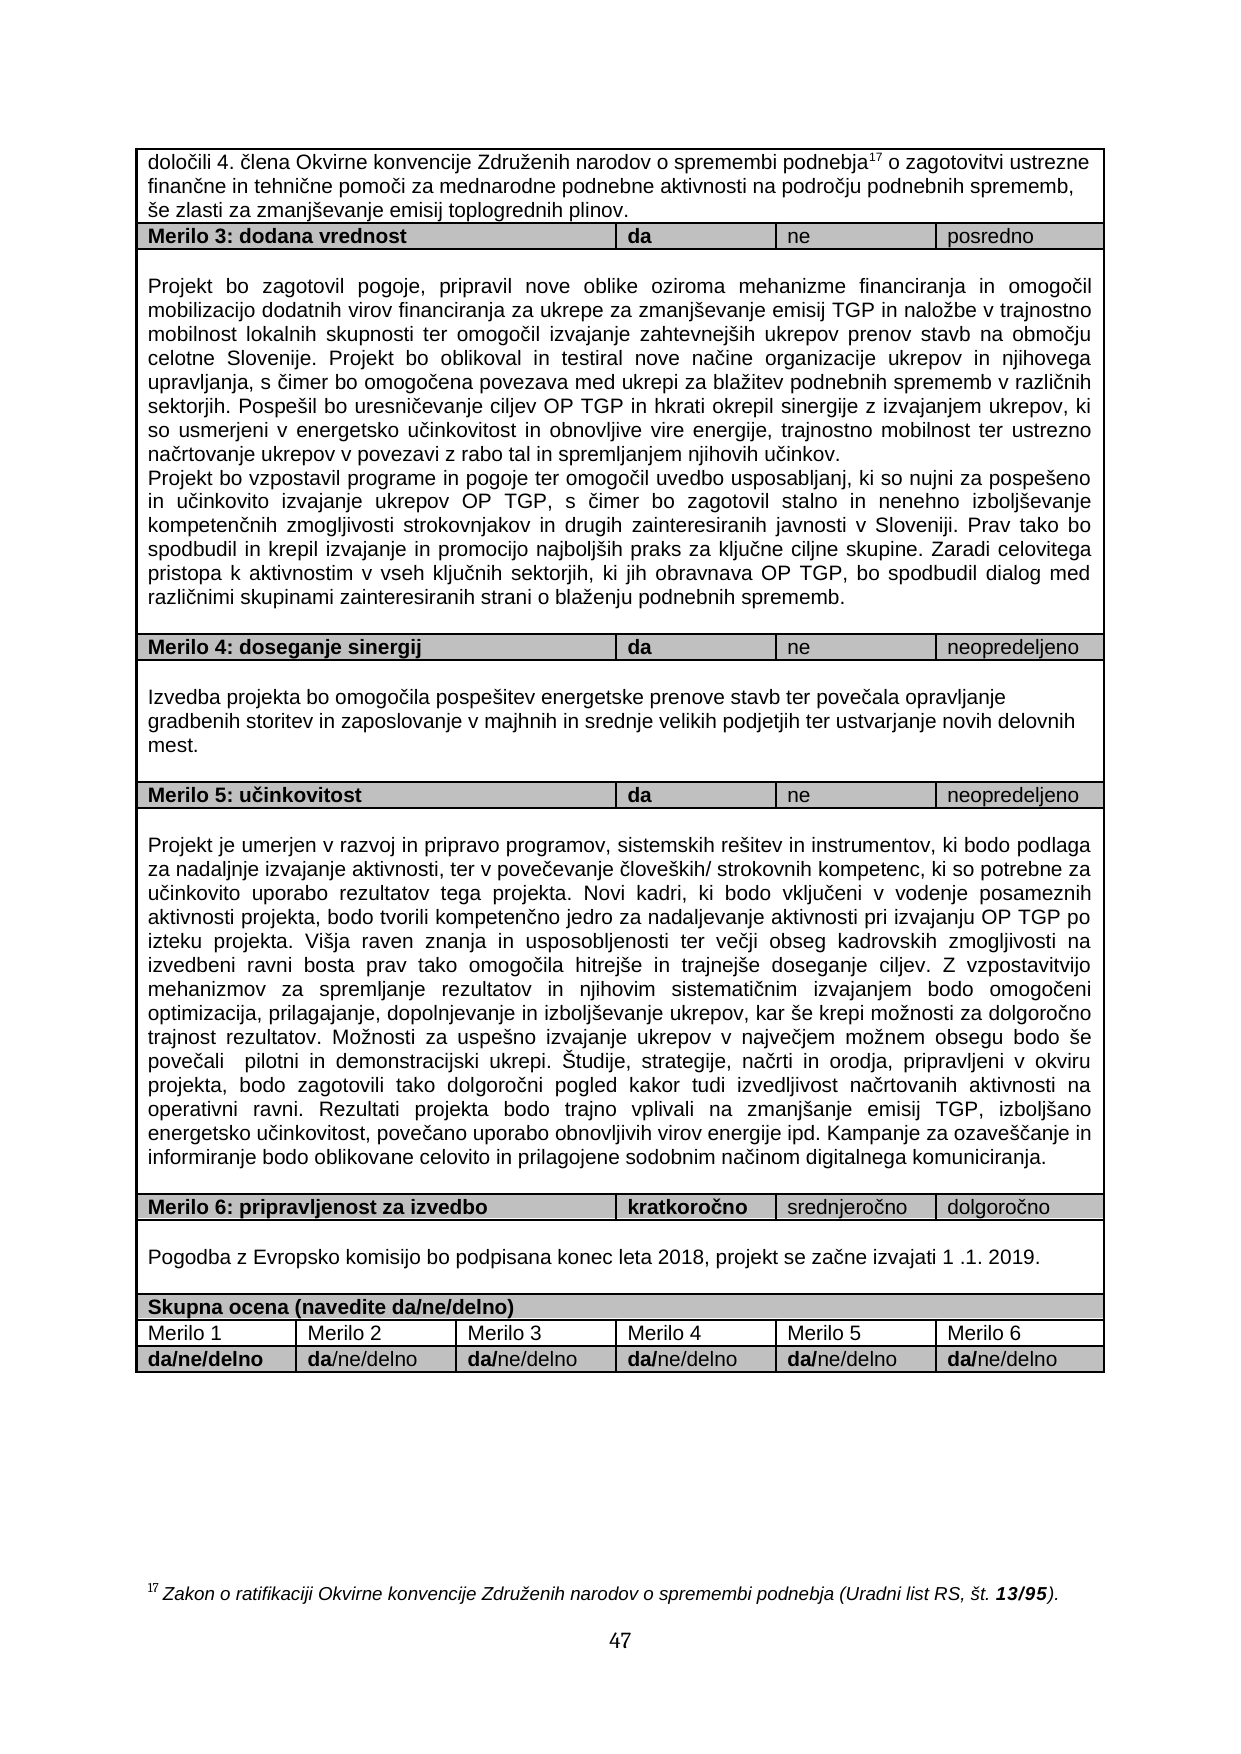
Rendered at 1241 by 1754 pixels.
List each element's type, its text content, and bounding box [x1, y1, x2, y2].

table_cell posredno [937, 224, 1103, 248]
table_cell neopredeljeno [937, 635, 1103, 659]
table_cell Merilo 6: pripravljenost za izvedbo [138, 1195, 615, 1218]
table_cell srednjeročno [777, 1195, 935, 1218]
table_cell Merilo 1 [138, 1321, 295, 1344]
table_cell da/ne/delno [138, 1347, 295, 1371]
table_cell Merilo 2 [297, 1321, 455, 1344]
table_cell Merilo 6 [937, 1321, 1103, 1344]
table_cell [138, 150, 1103, 222]
table_cell da/ne/delno [617, 1347, 775, 1371]
table_cell Projekt je umerjen v razvoj in pripravo programov, sistemskih rešitev in instrumentov, ki bodo podlaga za nadaljnje izvajanje aktivnosti, ter v povečevanje človeških/ strokovnih kompetenc, ki so potrebne za učinkovito uporabo rezultatov tega projekta. Novi kadri, ki bodo vključeni v vodenje posameznih aktivnosti projekta, bodo tvorili kompetenčno jedro za nadaljevanje aktivnosti pri izvajanju OP TGP po izteku projekta. Višja raven znanja in usposobljenosti ter večji obseg kadrovskih zmogljivosti na izvedbeni ravni bosta prav tako omogočila hitrejše in trajnejše doseganje ciljev. Z vzpostavitvijo mehanizmov za spremljanje rezultatov in njihovim sistematičnim izvajanjem bodo omogočeni optimizacija, prilagajanje, dopolnjevanje in izboljševanje ukrepov, kar še krepi možnosti za dolgoročno trajnost rezultatov. Možnosti za uspešno izvajanje ukrepov v največjem možnem obsegu bodo še povečali pilotni in demonstracijski ukrepi. Študije, strategije, načrti in orodja, pripravljeni v okviru projekta, bodo zagotovili tako dolgoročni pogled kakor tudi izvedljivost načrtovanih aktivnosti na operativni ravni. Rezultati projekta bodo trajno vplivali na zmanjšanje emisij TGP, izboljšano energetsko učinkovitost, povečano uporabo obnovljivih virov energije ipd. Kampanje za ozaveščanje in informiranje bodo oblikovane celovito in prilagojene sodobnim načinom digitalnega komuniciranja. [138, 809, 1103, 1192]
table_cell da [617, 224, 775, 248]
table_cell ne [777, 783, 935, 807]
table_cell kratkoročno [617, 1195, 775, 1218]
table_cell Merilo 4: doseganje sinergij [138, 635, 615, 659]
table_cell da/ne/delno [457, 1347, 615, 1371]
table_cell ne [777, 224, 935, 248]
table_cell neopredeljeno [937, 783, 1103, 807]
table_cell Merilo 3: dodana vrednost [138, 224, 615, 248]
table_cell Merilo 5 [777, 1321, 935, 1344]
table_cell Pogodba z Evropsko komisijo bo podpisana konec leta 2018, projekt se začne izvajati 1 .1. 2019. [138, 1221, 1103, 1292]
table_cell Merilo 3 [457, 1321, 615, 1344]
table_cell da/ne/delno [777, 1347, 935, 1371]
table_cell da [617, 635, 775, 659]
table_cell Izvedba projekta bo omogočila pospešitev energetske prenove stavb ter povečala opravljanje gradbenih storitev in zaposlovanje v majhnih in srednje velikih podjetjih ter ustvarjanje novih delovnih mest. [138, 661, 1103, 781]
table_cell Merilo 4 [617, 1321, 775, 1344]
table_cell da/ne/delno [297, 1347, 455, 1371]
table_cell Merilo 5: učinkovitost [138, 783, 615, 807]
table_cell dolgoročno [937, 1195, 1103, 1218]
table_cell Projekt bo zagotovil pogoje, pripravil nove oblike oziroma mehanizme financiranja in omogočil mobilizacijo dodatnih virov financiranja za ukrepe za zmanjševanje emisij TGP in naložbe v trajnostno mobilnost lokalnih skupnosti ter omogočil izvajanje zahtevnejših ukrepov prenov stavb na območju celotne Slovenije. Projekt bo oblikoval in testiral nove načine organizacije ukrepov in njihovega upravljanja, s čimer bo omogočena povezava med ukrepi za blažitev podnebnih sprememb v različnih sektorjih. Pospešil bo uresničevanje ciljev OP TGP in hkrati okrepil sinergije z izvajanjem ukrepov, ki so usmerjeni v energetsko učinkovitost in obnovljive vire energije, trajnostno mobilnost ter ustrezno načrtovanje ukrepov v povezavi z rabo tal in spremljanjem njihovih učinkov. Projekt bo vzpostavil programe in pogoje ter omogočil uvedbo usposabljanj, ki so nujni za pospešeno in učinkovito izvajanje ukrepov OP TGP, s čimer bo zagotovil stalno in nenehno izboljševanje kompetenčnih zmogljivosti strokovnjakov in drugih zainteresiranih javnosti v Sloveniji. Prav tako bo spodbudil in krepil izvajanje in promocijo najboljših praks za ključne ciljne skupine. Zaradi celovitega pristopa k aktivnostim v vseh ključnih sektorjih, ki jih obravnava OP TGP, bo spodbudil dialog med različnimi skupinami zainteresiranih strani o blaženju podnebnih sprememb. [138, 250, 1103, 633]
table_cell ne [777, 635, 935, 659]
table_cell da/ne/delno [937, 1347, 1103, 1371]
table_cell da [617, 783, 775, 807]
table_cell Skupna ocena (navedite da/ne/delno) [138, 1295, 1103, 1318]
